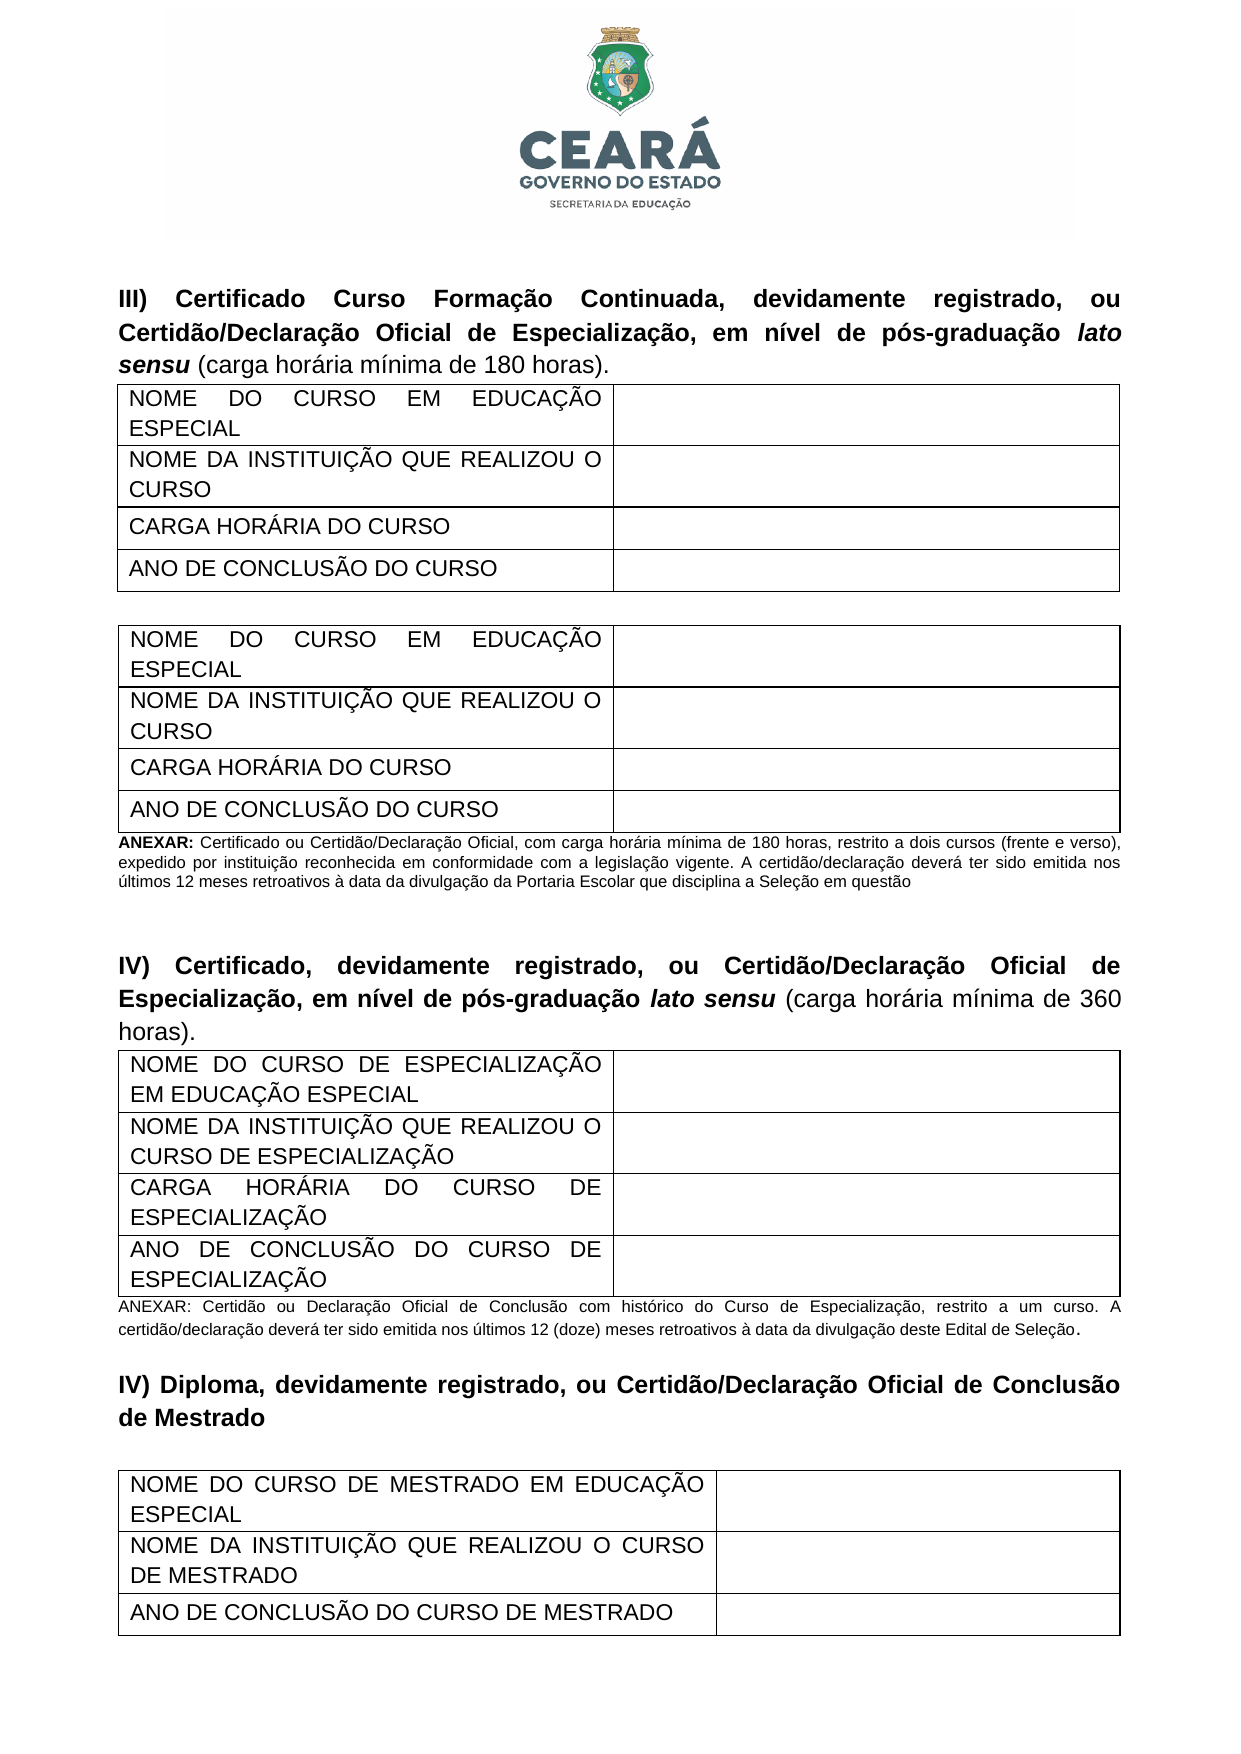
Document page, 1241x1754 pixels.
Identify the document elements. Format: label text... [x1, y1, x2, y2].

table_cell NOME DA INSTITUIÇÃO QUE REALIZOU O CURSO DE ESPECIALIZAÇÃO [119, 1113, 613, 1173]
table_cell CARGA HORÁRIA DO CURSO DE ESPECIALIZAÇÃO [119, 1174, 613, 1234]
table_cell [614, 688, 1119, 748]
table_cell [614, 791, 1119, 832]
table_cell [717, 1594, 1119, 1634]
table_cell [614, 550, 1119, 591]
text III) Certificado Curso Formação Continuada, devidamente registrado, ou Certidão/Declaração Oficial de Especialização, em nível de pós-graduação lato sensu (carga horária mínima de 180 horas). [118, 284, 1122, 379]
table_cell [717, 1532, 1119, 1592]
table_cell [614, 1236, 1119, 1296]
table_cell [614, 749, 1119, 790]
table_header NOME DO CURSO EM EDUCAÇÃO ESPECIAL [118, 385, 613, 445]
table_cell [614, 1113, 1119, 1173]
text IV) Diploma, devidamente registrado, ou Certidão/Declaração Oficial de Conclusão de Mestrado [118, 1370, 1122, 1432]
text IV) Certificado, devidamente registrado, ou Certidão/Declaração Oficial de Especialização, em nível de pós-graduação lato sensu (carga horária mínima de 360 horas). [118, 951, 1122, 1046]
table_cell ANO DE CONCLUSÃO DO CURSO [119, 791, 613, 832]
table_cell ANO DE CONCLUSÃO DO CURSO DE MESTRADO [119, 1594, 716, 1634]
table_cell [614, 446, 1119, 506]
table_cell CARGA HORÁRIA DO CURSO [119, 749, 613, 790]
table_cell [614, 1174, 1119, 1234]
table_header [614, 385, 1119, 445]
table_header [717, 1471, 1119, 1531]
table_cell ANO DE CONCLUSÃO DO CURSO [118, 550, 613, 591]
table_cell ANO DE CONCLUSÃO DO CURSO DE ESPECIALIZAÇÃO [119, 1236, 613, 1296]
table_cell CARGA HORÁRIA DO CURSO [118, 508, 613, 549]
table_cell [614, 508, 1119, 549]
table_header NOME DO CURSO EM EDUCAÇÃO ESPECIAL [119, 626, 613, 686]
text ANEXAR: Certidão ou Declaração Oficial de Conclusão com histórico do Curso de Especialização, restrito a um curso. A certidão/declaração deverá ter sido emitida nos últimos 12 (doze) meses retroativos à data da divulgação deste Edital de Seleção. [118, 1297, 1122, 1340]
table_cell NOME DA INSTITUIÇÃO QUE REALIZOU O CURSO DE MESTRADO [119, 1532, 716, 1592]
table_cell NOME DA INSTITUIÇÃO QUE REALIZOU O CURSO [118, 446, 613, 506]
picture [164, 7, 1076, 239]
table_cell NOME DA INSTITUIÇÃO QUE REALIZOU O CURSO [119, 688, 613, 748]
text ANEXAR: Certificado ou Certidão/Declaração Oficial, com carga horária mínima de 180 horas, restrito a dois cursos (frente e verso), expedido por instituição reconhecida em conformidade com a legislação vigente. A certidão/declaração deverá ter sido emitida nos últimos 12 meses retroativos à data da divulgação da Portaria Escolar que disciplina a Seleção em questão [118, 833, 1122, 891]
table_header NOME DO CURSO DE MESTRADO EM EDUCAÇÃO ESPECIAL [119, 1471, 716, 1531]
table_header [614, 626, 1119, 686]
table_header [614, 1051, 1119, 1112]
table_header NOME DO CURSO DE ESPECIALIZAÇÃO EM EDUCAÇÃO ESPECIAL [119, 1051, 613, 1112]
